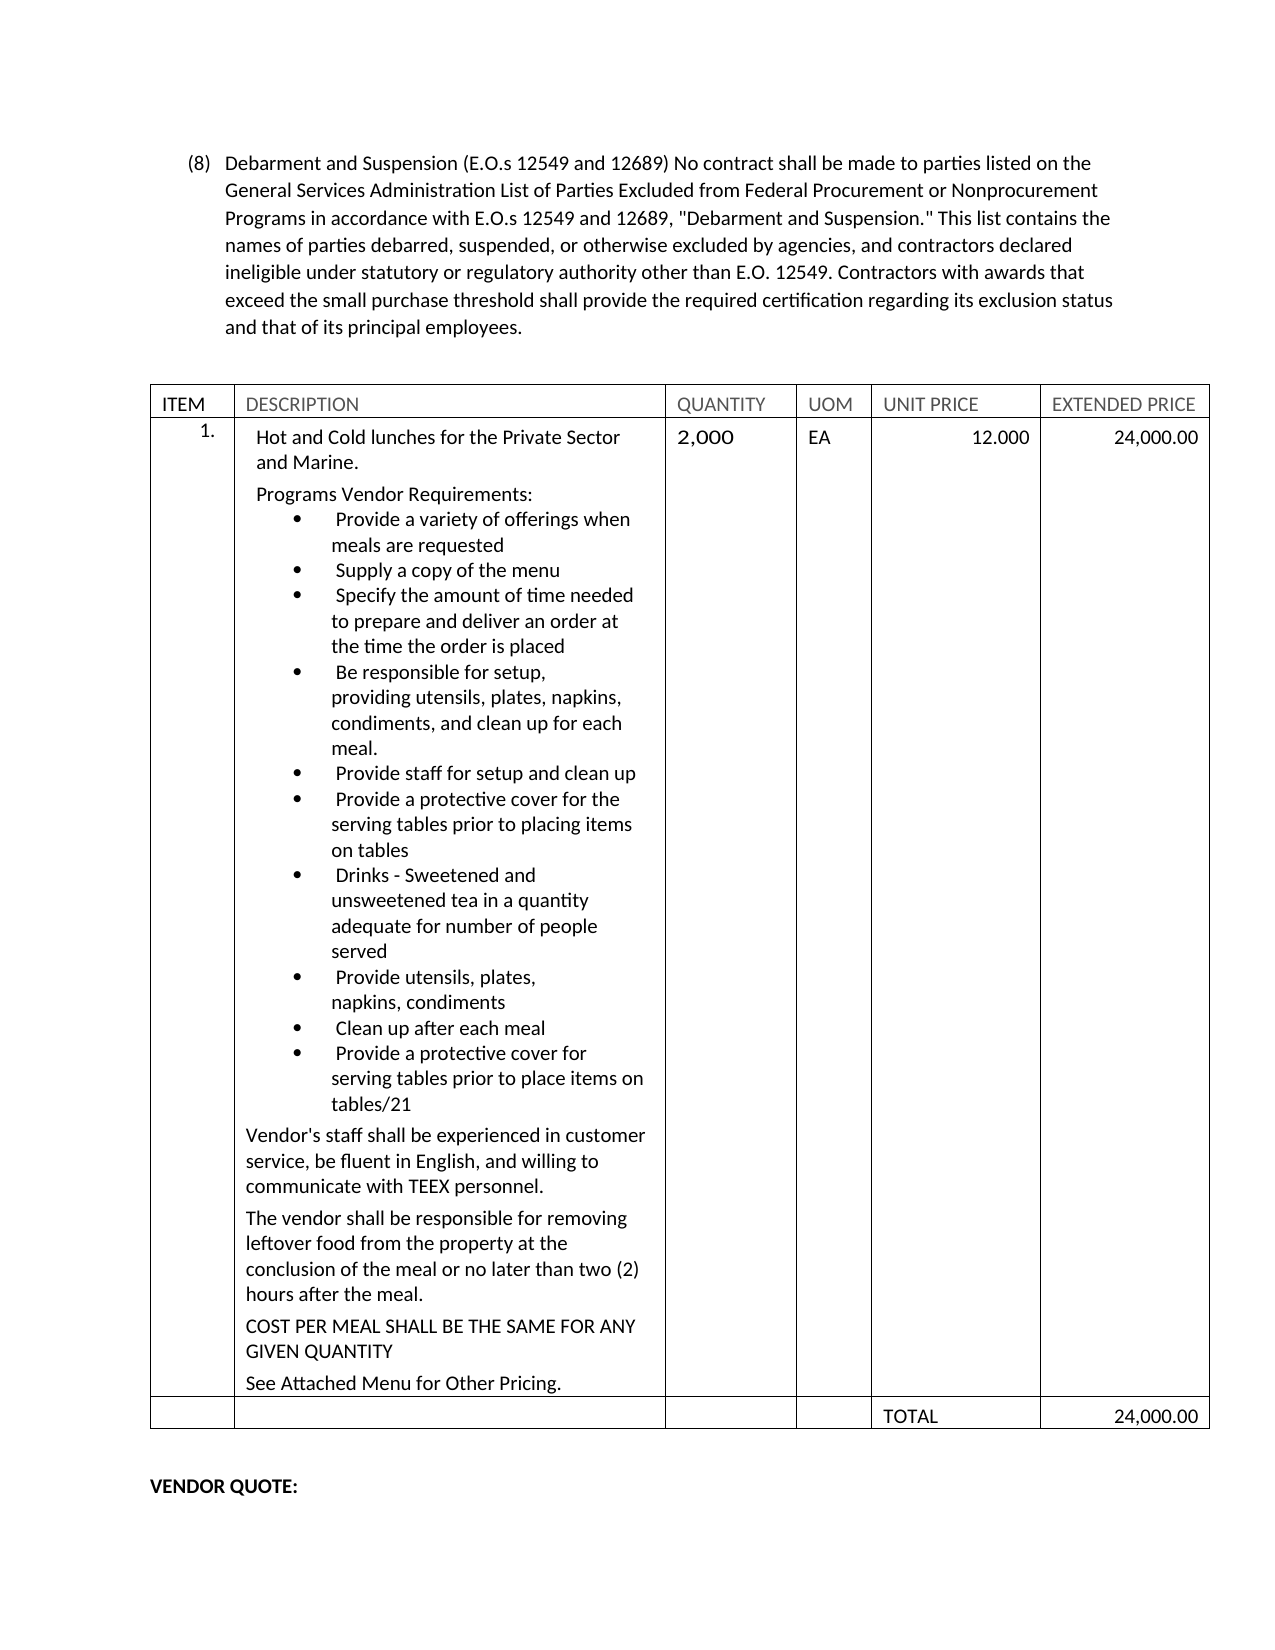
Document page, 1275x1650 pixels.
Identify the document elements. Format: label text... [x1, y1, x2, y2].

table_header ITEM [151, 385, 234, 417]
table_cell [151, 1397, 234, 1428]
table_cell 2,000 [666, 418, 796, 1396]
table_cell [151, 418, 234, 1396]
table_header EXTENDED PRICE [1041, 385, 1209, 417]
table_cell 12.000 [872, 418, 1040, 1396]
list Debarment and Suspension (E.O.s 12549 and 12689) No contract shall be made to parties listed on the General Services Administration List of Parties Excluded from Federal Procurement or Nonprocurement Programs in accordance with E.O.s 12549 and 12689, "Debarment and Suspension." This list contains the names of parties debarred, suspended, or otherwise excluded by agencies, and contractors declared ineligible under statutory or regulatory authority other than E.O. 12549. Contractors with awards that exceed the small purchase threshold shall provide the required certification regarding its exclusion status and that of its principal employees. [187, 150, 1121, 340]
table_header QUANTITY [666, 385, 796, 417]
table_header UOM [797, 385, 871, 417]
table_cell [235, 1397, 665, 1428]
table_cell [666, 1397, 796, 1428]
table_cell [797, 1397, 871, 1428]
table_cell EA [797, 418, 871, 1396]
table_cell Hot and Cold lunches for the Private Sector and Marine. Programs Vendor Requirements: Provide a variety of offerings when meals are requested Supply a copy of the menu Specify the amount of time needed to prepare and deliver an order at the time the order is placed Be responsible for setup, providing utensils, plates, napkins, condiments, and clean up for each meal. Provide staff for setup and clean up Provide a protective cover for the serving tables prior to placing items on tables Drinks - Sweetened and unsweetened tea in a quantity adequate for number of people served Provide utensils, plates, napkins, condiments Clean up after each meal Provide a protective cover for serving tables prior to place items on tables/21 Vendor's staff shall be experienced in customer service, be fluent in English, and willing to communicate with TEEX personnel. The vendor shall be responsible for removing leftover food from the property at the conclusion of the meal or no later than two (2) hours after the meal. COST PER MEAL SHALL BE THE SAME FOR ANY GIVEN QUANTITY See Attached Menu for Other Pricing. [235, 418, 665, 1396]
table_cell TOTAL [872, 1397, 1040, 1428]
table_cell 24,000.00 [1041, 1397, 1209, 1428]
subtitle VENDOR QUOTE: [150, 1473, 1125, 1499]
table_header UNIT PRICE [872, 385, 1040, 417]
table_header DESCRIPTION [235, 385, 665, 417]
table_cell 24,000.00 [1041, 418, 1209, 1396]
